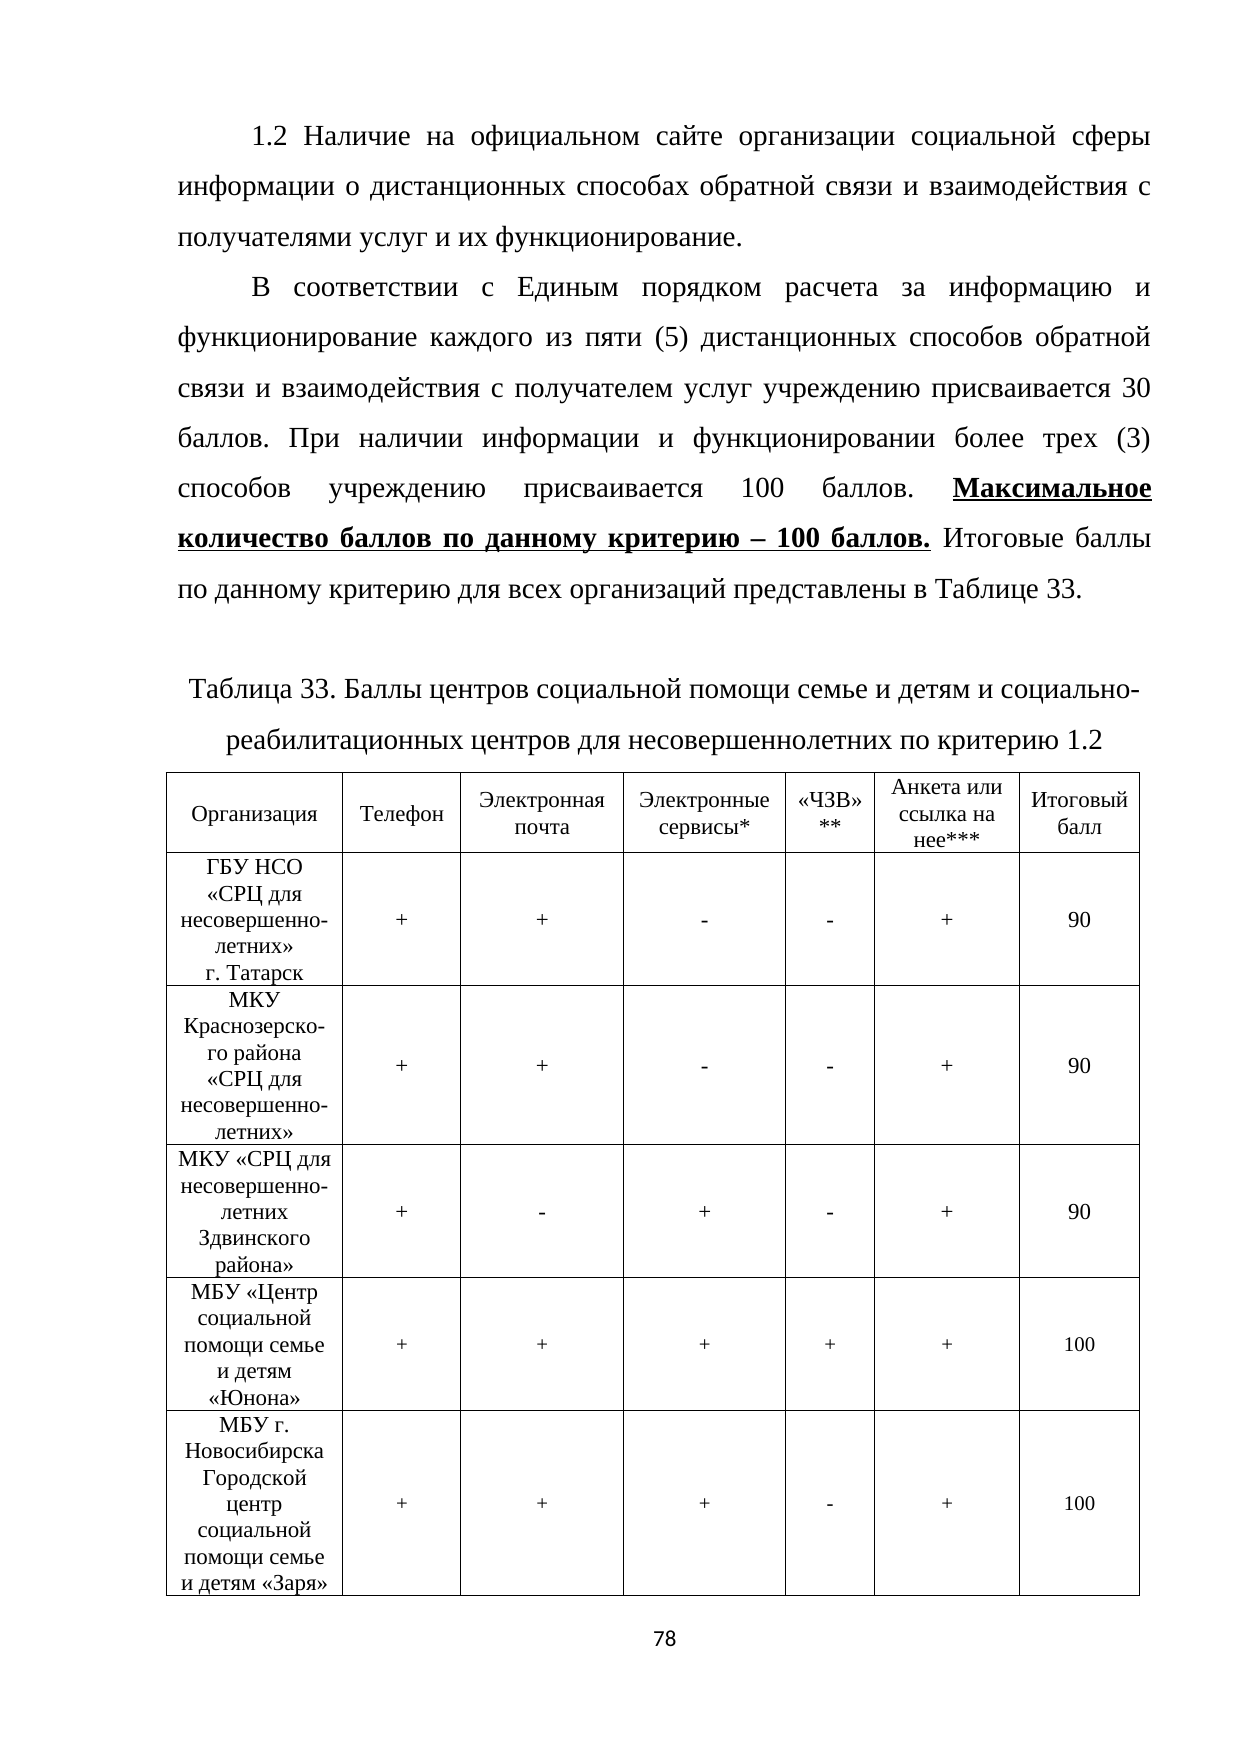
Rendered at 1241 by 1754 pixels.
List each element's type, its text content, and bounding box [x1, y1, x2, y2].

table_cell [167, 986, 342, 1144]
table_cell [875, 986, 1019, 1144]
text Таблица 33. Баллы центров социальной помощи семье и детям и социально-реабилитационных центров для несовершеннолетних по критерию 1.2 [177, 672, 1152, 755]
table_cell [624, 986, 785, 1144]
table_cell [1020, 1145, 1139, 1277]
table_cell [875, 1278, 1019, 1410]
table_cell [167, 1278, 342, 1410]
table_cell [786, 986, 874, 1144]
text 1.2 Наличие на официальном сайте организации социальной сферы информации о дистанционных способах обратной связи и взаимодействия с получателями услуг и их функционирование. [177, 118, 1152, 252]
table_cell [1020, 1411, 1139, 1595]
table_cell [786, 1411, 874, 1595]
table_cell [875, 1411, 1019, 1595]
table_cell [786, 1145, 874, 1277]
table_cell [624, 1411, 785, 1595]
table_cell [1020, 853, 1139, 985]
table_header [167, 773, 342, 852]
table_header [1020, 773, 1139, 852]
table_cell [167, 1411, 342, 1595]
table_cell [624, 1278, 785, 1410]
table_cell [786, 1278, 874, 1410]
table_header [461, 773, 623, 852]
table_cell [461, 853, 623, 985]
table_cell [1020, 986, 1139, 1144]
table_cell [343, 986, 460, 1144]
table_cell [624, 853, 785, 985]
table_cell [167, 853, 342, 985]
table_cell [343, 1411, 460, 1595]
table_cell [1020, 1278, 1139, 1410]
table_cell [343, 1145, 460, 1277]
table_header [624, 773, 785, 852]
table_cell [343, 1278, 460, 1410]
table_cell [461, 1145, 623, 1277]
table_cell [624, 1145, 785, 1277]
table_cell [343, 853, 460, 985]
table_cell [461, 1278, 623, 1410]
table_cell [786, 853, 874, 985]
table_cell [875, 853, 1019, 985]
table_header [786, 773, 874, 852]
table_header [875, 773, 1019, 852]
text В соответствии с Единым порядком расчета за информацию и функционирование каждого из пяти (5) дистанционных способов обратной связи и взаимодействия с получателем услуг учреждению присваивается 30 баллов. При наличии информации и функционировании более трех (3) способов учреждению присваивается 100 баллов. Максимальное количество баллов по данному критерию – 100 баллов. Итоговые баллы по данному критерию для всех организаций представлены в Таблице 33. [177, 269, 1152, 604]
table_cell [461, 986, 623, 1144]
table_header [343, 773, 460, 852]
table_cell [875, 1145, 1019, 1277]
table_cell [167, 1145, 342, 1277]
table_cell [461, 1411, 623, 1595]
